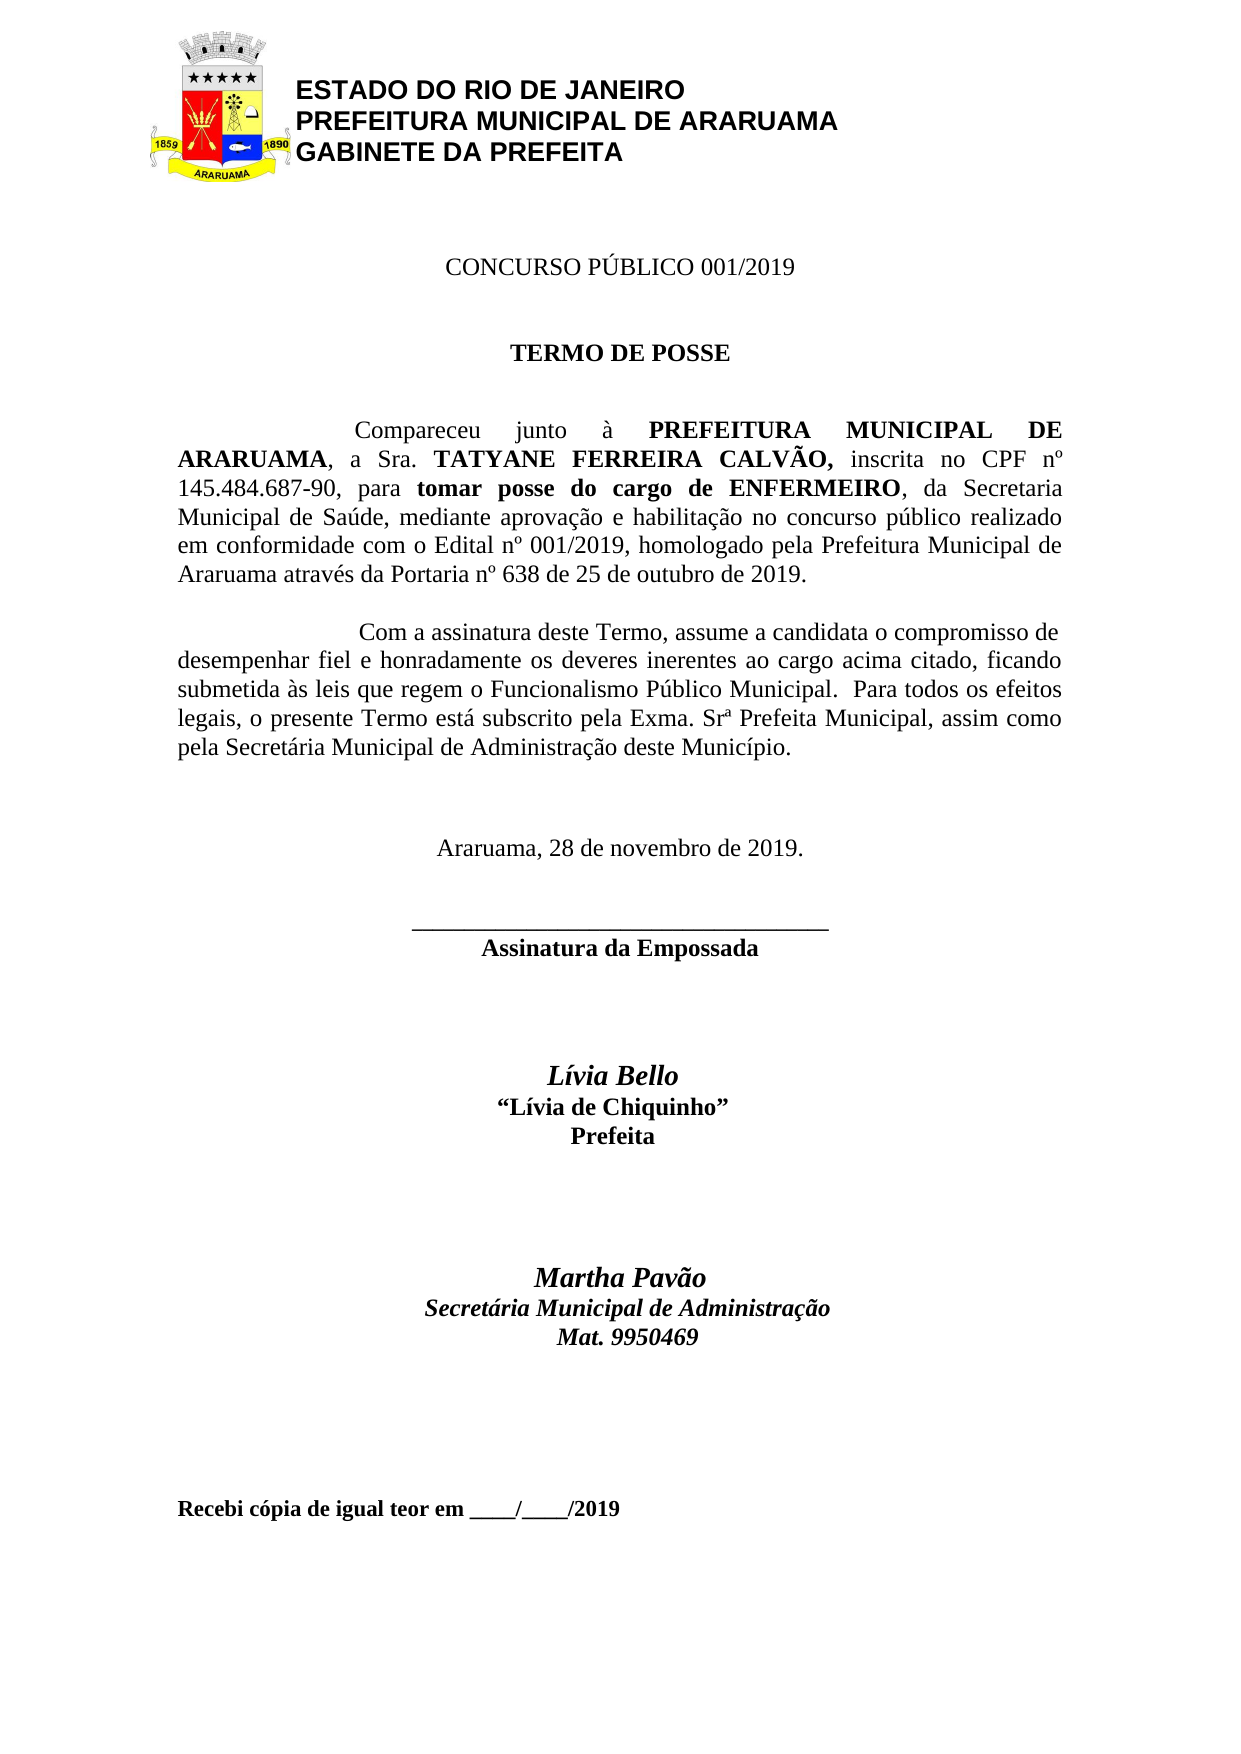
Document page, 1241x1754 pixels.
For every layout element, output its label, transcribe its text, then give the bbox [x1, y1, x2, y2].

text Com a assinatura deste Termo, assume a candidata o compromisso de desempenhar fiel e honradamente os deveres inerentes ao cargo acima citado, ficando submetida às leis que regem o Funcionalismo Público Municipal. Para todos os efeitos legais, o presente Termo está subscrito pela Exma. Srª Prefeita Municipal, assim como pela Secretária Municipal de Administração deste Município. [162, 617, 1063, 760]
text Assinatura da Empossada [177, 933, 1063, 962]
text Lívia Bello [74, 1058, 1152, 1092]
text Recebi cópia de igual teor em ____/____/2019 [177, 1495, 1063, 1522]
text Martha Pavão [177, 1260, 1063, 1293]
text “Lívia de Chiquinho” [74, 1092, 1152, 1121]
text TERMO DE POSSE [177, 338, 1063, 367]
text Prefeita [74, 1121, 1152, 1149]
text Compareceu junto à PREFEITURA MUNICIPAL DE ARARUAMA, a Sra. TATYANE FERREIRA CALVÃO, inscrita no CPF nº 145.484.687-90, para tomar posse do cargo de ENFERMEIRO, da Secretaria Municipal de Saúde, mediante aprovação e habilitação no concurso público realizado em conformidade com o Edital nº 001/2019, homologado pela Prefeitura Municipal de Araruama através da Portaria nº 638 de 25 de outubro de 2019. [177, 415, 1063, 588]
text Secretária Municipal de Administração [192, 1293, 1063, 1322]
text Mat. 9950469 [192, 1322, 1063, 1351]
picture [150, 31, 291, 181]
text Araruama, 28 de novembro de 2019. [177, 833, 1063, 861]
text ________________________________________ [177, 909, 1063, 933]
text CONCURSO PÚBLICO 001/2019 [177, 252, 1063, 281]
